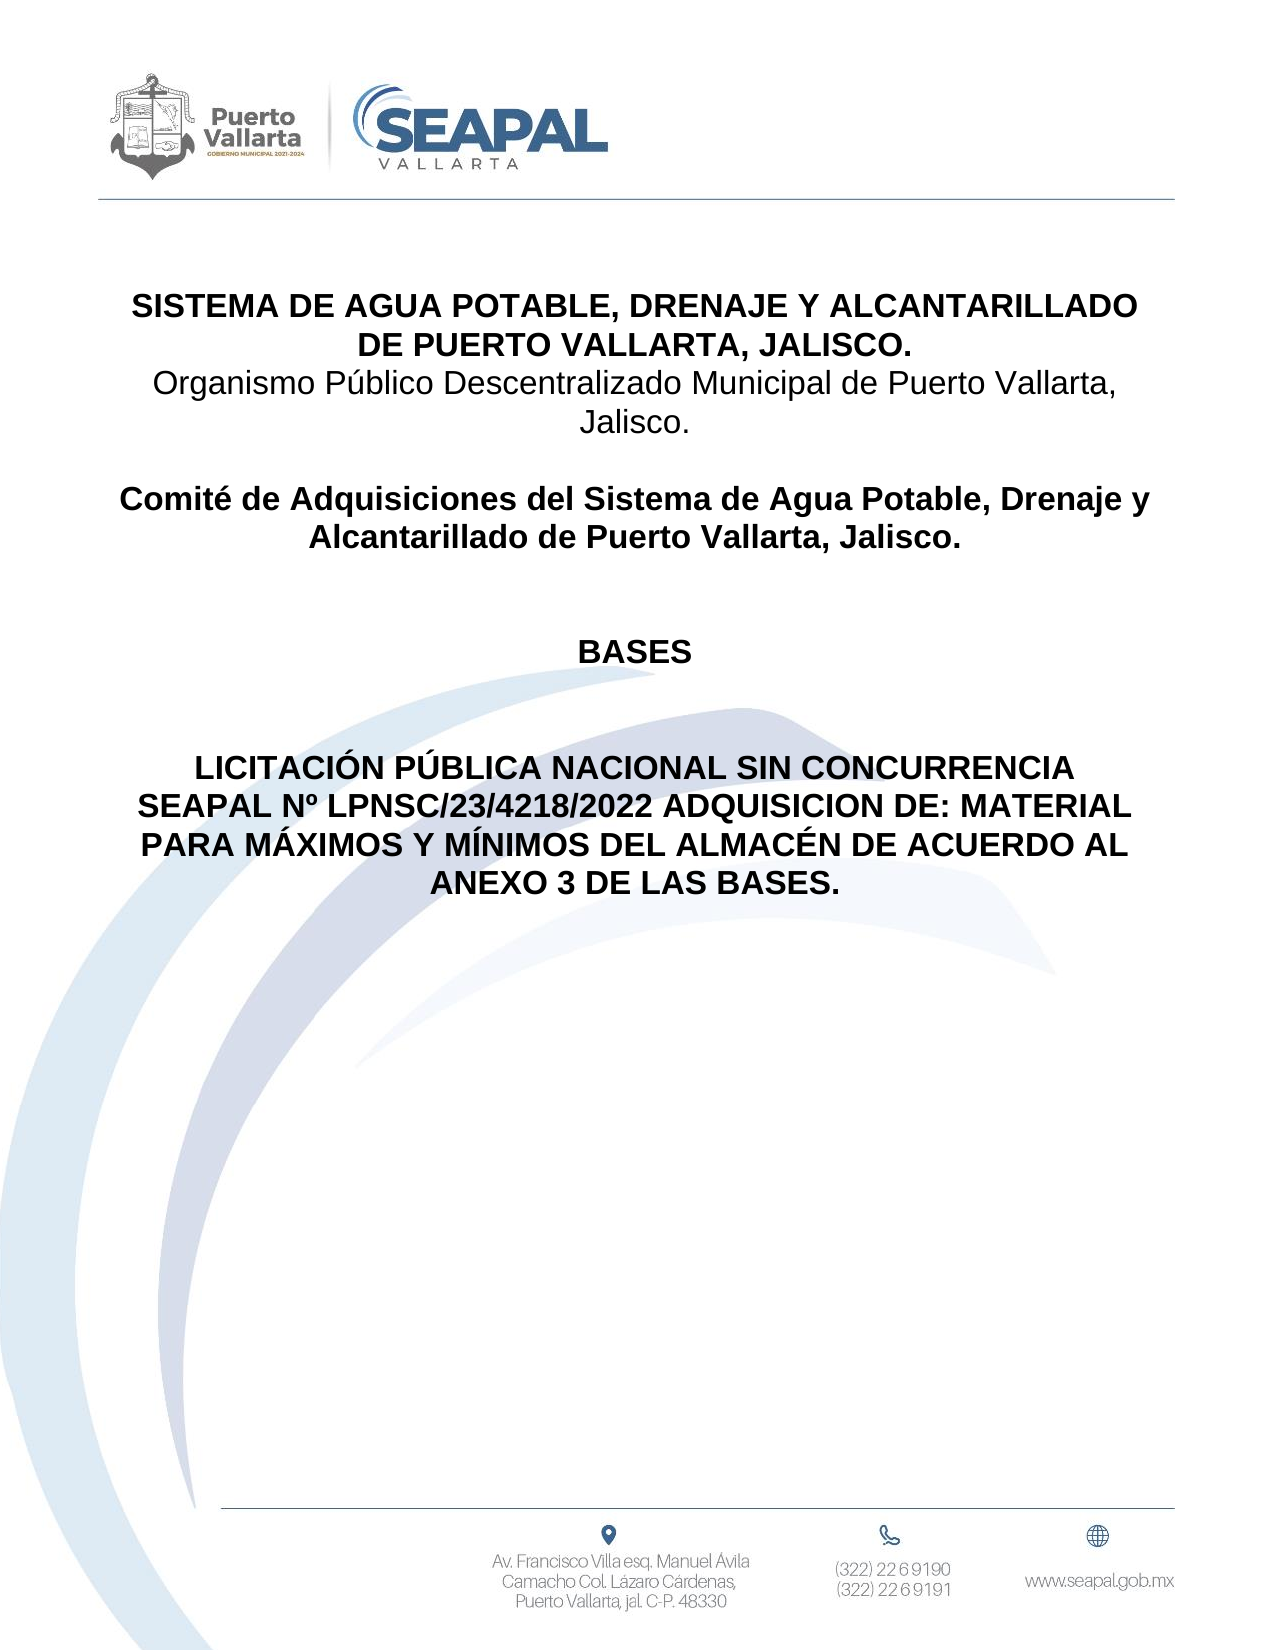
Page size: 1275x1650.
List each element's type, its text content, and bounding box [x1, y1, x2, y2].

picture [0, 0, 1275, 1650]
text BASES [103, 632, 1166, 671]
text Organismo Público Descentralizado Municipal de Puerto Vallarta, Jalisco. [103, 363, 1166, 440]
text SISTEMA DE AGUA POTABLE, DRENAJE Y ALCANTARILLADO DE PUERTO VALLARTA, JALISCO. [103, 287, 1166, 363]
text LICITACIÓN PÚBLICA NACIONAL SIN CONCURRENCIA [103, 748, 1166, 786]
text SEAPAL Nº LPNSC/23/4218/2022 ADQUISICION DE: MATERIAL PARA MÁXIMOS Y MÍNIMOS DEL ALMACÉN DE ACUERDO AL ANEXO 3 DE LAS BASES. [103, 786, 1166, 902]
text Comité de Adquisiciones del Sistema de Agua Potable, Drenaje y Alcantarillado de Puerto Vallarta, Jalisco. [103, 479, 1166, 556]
